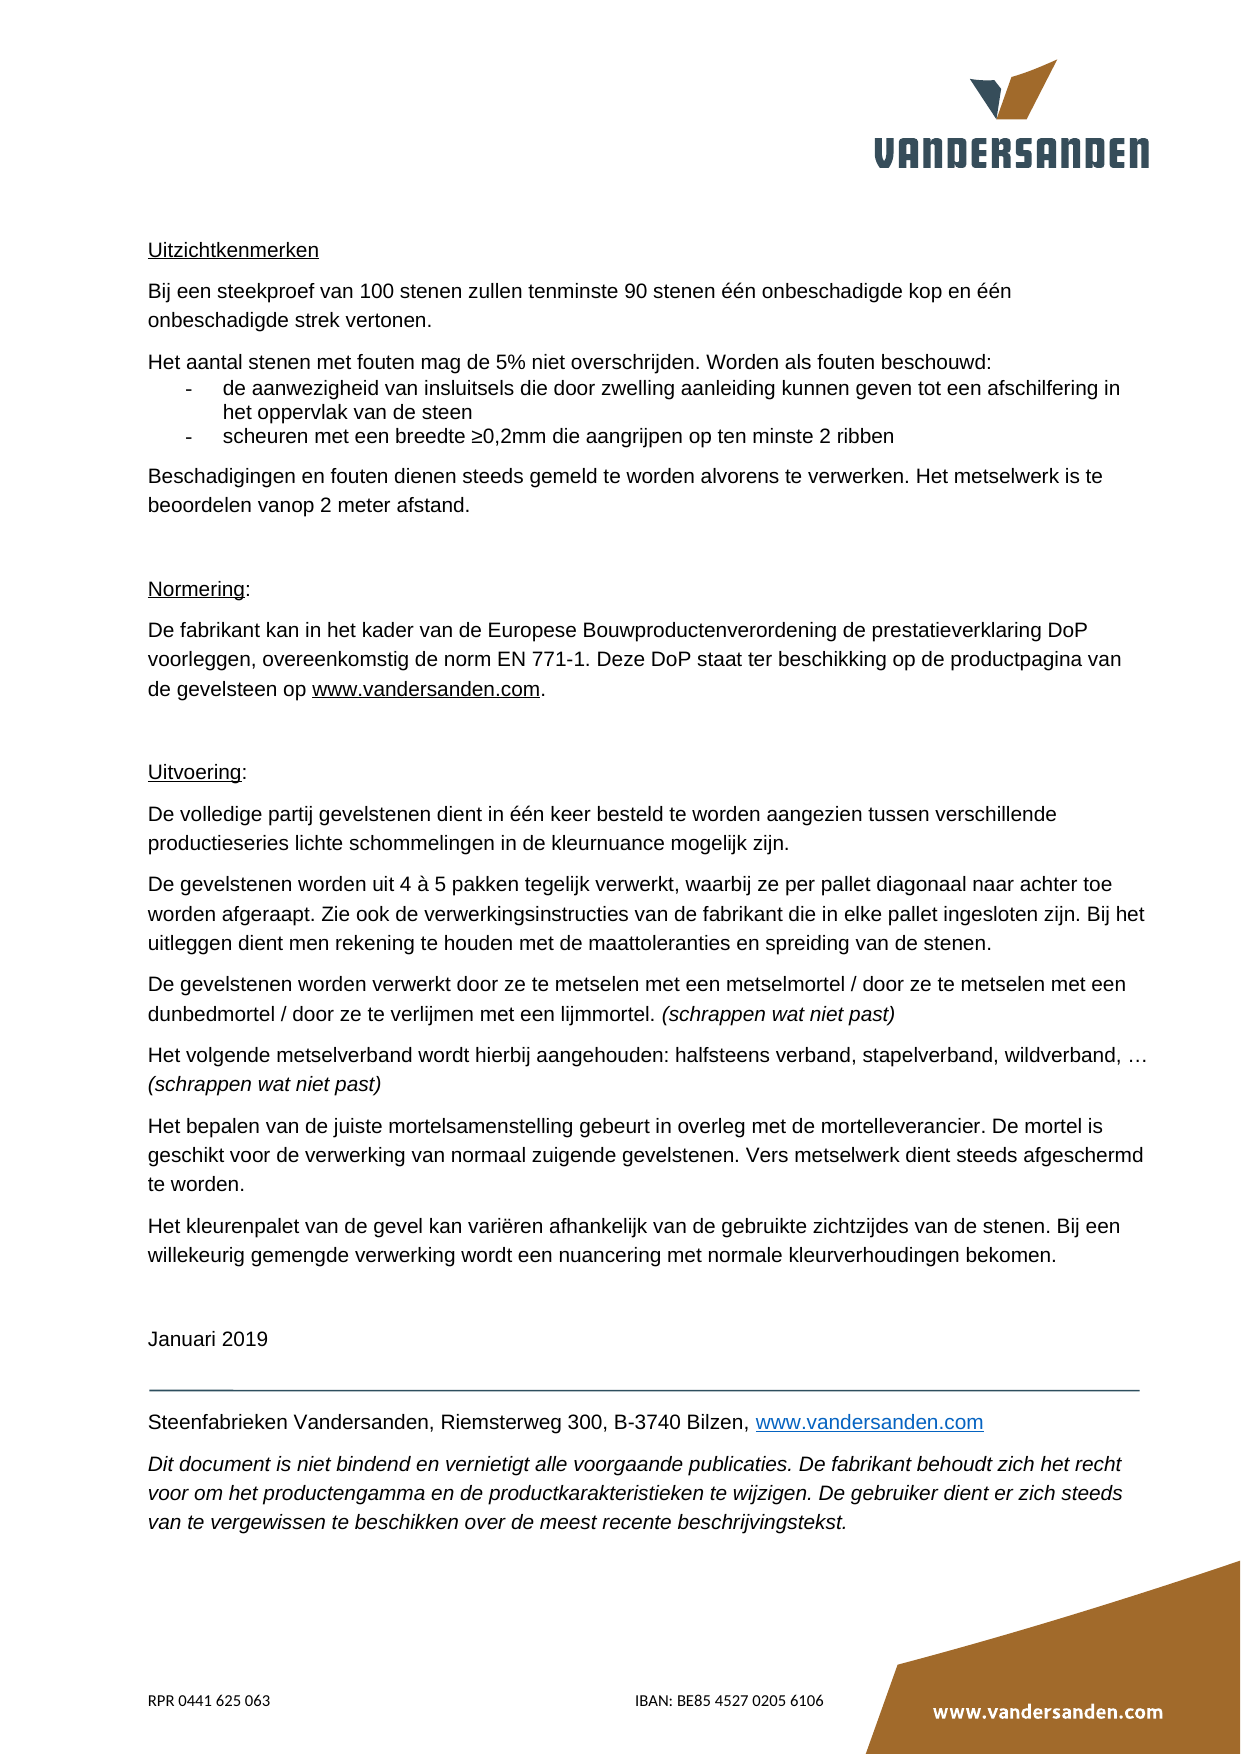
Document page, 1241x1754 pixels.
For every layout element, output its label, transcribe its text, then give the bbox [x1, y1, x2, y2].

text De fabrikant kan in het kader van de Europese Bouwproductenverordening de prestatieverklaring DoP voorleggen, overeenkomstig de norm EN 771-1. Deze DoP staat ter beschikking op de productpagina van de gevelsteen op www.vandersanden.com. [148, 614, 1151, 702]
text Januari 2019 [148, 1323, 1151, 1352]
text Steenfabrieken Vandersanden, Riemsterweg 300, B-3740 Bilzen, www.vandersanden.com [148, 1406, 1151, 1435]
text Uitzichtkenmerken [148, 234, 1151, 263]
text Normering: [148, 573, 1151, 602]
text Uitvoering: [148, 756, 1151, 785]
text Dit document is niet bindend en vernietigt alle voorgaande publicaties. De fabrikant behoudt zich het recht voor om het productengamma en de productkarakteristieken te wijzigen. De gebruiker dient er zich steeds van te vergewissen te beschikken over de meest recente beschrijvingstekst. [148, 1448, 1151, 1535]
text Bij een steekproef van 100 stenen zullen tenminste 90 stenen één onbeschadigde kop en één onbeschadigde strek vertonen. [148, 275, 1151, 334]
text De gevelstenen worden verwerkt door ze te metselen met een metselmortel / door ze te metselen met een dunbedmortel / door ze te verlijmen met een lijmmortel. (schrappen wat niet past) [148, 968, 1151, 1027]
text Het bepalen van de juiste mortelsamenstelling gebeurt in overleg met de mortelleverancier. De mortel is geschikt voor de verwerking van normaal zuigende gevelstenen. Vers metselwerk dient steeds afgeschermd te worden. [148, 1110, 1151, 1198]
text De volledige partij gevelstenen dient in één keer besteld te worden aangezien tussen verschillende productieseries lichte schommelingen in de kleurnuance mogelijk zijn. [148, 798, 1151, 856]
text De gevelstenen worden uit 4 à 5 pakken tegelijk verwerkt, waarbij ze per pallet diagonaal naar achter toe worden afgeraapt. Zie ook de verwerkingsinstructies van de fabrikant die in elke pallet ingesloten zijn. Bij het uitleggen dient men rekening te houden met de maattoleranties en spreiding van de stenen. [148, 868, 1151, 956]
text Beschadigingen en fouten dienen steeds gemeld te worden alvorens te verwerken. Het metselwerk is te beoordelen vanop afstand. [148, 460, 1151, 518]
text Het kleurenpalet van de gevel kan variëren afhankelijk van de gebruikte zichtzijdes van de stenen. Bij een willekeurig gemengde verwerking wordt een nuancering met normale kleurverhoudingen bekomen. [148, 1210, 1151, 1268]
list de aanwezigheid van insluitsels die door zwelling aanleiding kunnen geven tot een afschilfering in het oppervlak van de steen [185, 375, 1151, 423]
list scheuren met een breedte ≥0,2mm die aangrijpen op ten minste 2 ribben [185, 423, 1151, 448]
text Het aantal stenen met fouten mag de 5% niet overschrijden. Worden als fouten beschouwd: [148, 346, 1151, 375]
text Het volgende metselverband wordt hierbij aangehouden: halfsteens verband, stapelverband, wildverband, … (schrappen wat niet past) [148, 1039, 1151, 1098]
